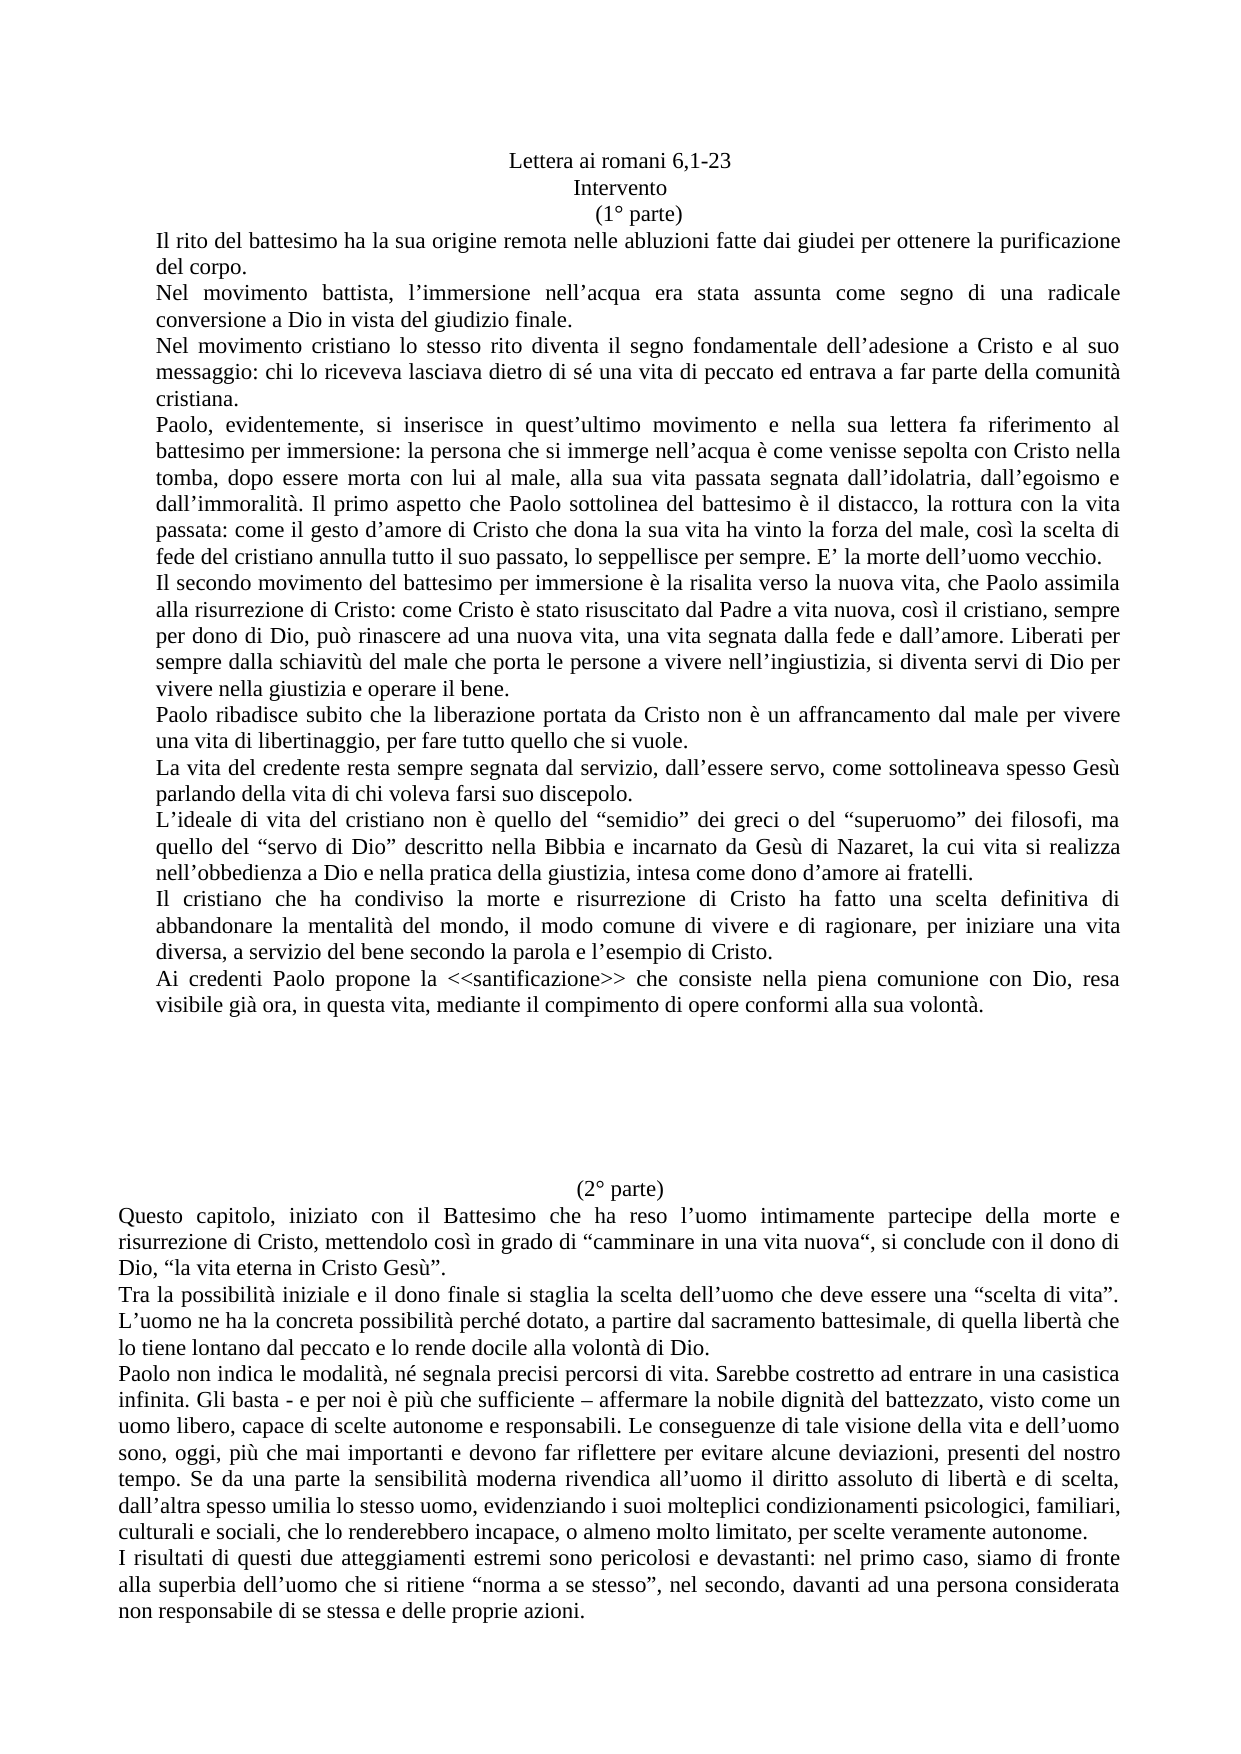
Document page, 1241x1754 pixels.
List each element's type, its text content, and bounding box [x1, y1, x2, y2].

text Il cristiano che ha condiviso la morte e risurrezione di Cristo ha fatto una scelta definitiva di abbandonare la mentalità del mondo, il modo comune di vivere e di ragionare, per iniziare una vita diversa, a servizio del bene secondo la parola e l’esempio di Cristo. [156, 886, 1122, 964]
text Intervento [118, 174, 1122, 200]
text Nel movimento battista, l’immersione nell’acqua era stata assunta come segno di una radicale conversione a Dio in vista del giudizio finale. [156, 279, 1122, 332]
text Paolo non indica le modalità, né segnala precisi percorsi di vita. Sarebbe costretto ad entrare in una casistica infinita. Gli basta - e per noi è più che sufficiente – affermare la nobile dignità del battezzato, visto come un uomo libero, capace di scelte autonome e responsabili. Le conseguenze di tale visione della vita e dell’uomo sono, oggi, più che mai importanti e devono far riflettere per evitare alcune deviazioni, presenti del nostro tempo. Se da una parte la sensibilità moderna rivendica all’uomo il diritto assoluto di libertà e di scelta, dall’altra spesso umilia lo stesso uomo, evidenziando i suoi molteplici condizionamenti psicologici, familiari, culturali e sociali, che lo renderebbero incapace, o almeno molto limitato, per scelte veramente autonome. [118, 1360, 1122, 1544]
text Paolo, evidentemente, si inserisce in quest’ultimo movimento e nella sua lettera fa riferimento al battesimo per immersione: la persona che si immerge nell’acqua è come venisse sepolta con Cristo nella tomba, dopo essere morta con lui al male, alla sua vita passata segnata dall’idolatria, dall’egoismo e dall’immoralità. Il primo aspetto che Paolo sottolinea del battesimo è il distacco, la rottura con la vita passata: come il gesto d’amore di Cristo che dona la sua vita ha vinto la forza del male, così la scelta di fede del cristiano annulla tutto il suo passato, lo seppellisce per sempre. E’ la morte dell’uomo vecchio. [156, 411, 1122, 569]
text Tra la possibilità iniziale e il dono finale si staglia la scelta dell’uomo che deve essere una “scelta di vita”. L’uomo ne ha la concreta possibilità perché dotato, a partire dal sacramento battesimale, di quella libertà che lo tiene lontano dal peccato e lo rende docile alla volontà di Dio. [118, 1281, 1122, 1360]
text Il secondo movimento del battesimo per immersione è la risalita verso la nuova vita, che Paolo assimila alla risurrezione di Cristo: come Cristo è stato risuscitato dal Padre a vita nuova, così il cristiano, sempre per dono di Dio, può rinascere ad una nuova vita, una vita segnata dalla fede e dall’amore. Liberati per sempre dalla schiavitù del male che porta le persone a vivere nell’ingiustizia, si diventa servi di Dio per vivere nella giustizia e operare il bene. [156, 569, 1122, 701]
text Questo capitolo, iniziato con il Battesimo che ha reso l’uomo intimamente partecipe della morte e risurrezione di Cristo, mettendolo così in grado di “camminare in una vita nuova“, si conclude con il dono di Dio, “la vita eterna in Cristo Gesù”. [118, 1202, 1122, 1281]
text I risultati di questi due atteggiamenti estremi sono pericolosi e devastanti: nel primo caso, siamo di fronte alla superbia dell’uomo che si ritiene “norma a se stesso”, nel secondo, davanti ad una persona considerata non responsabile di se stessa e delle proprie azioni. [118, 1544, 1122, 1623]
text Lettera ai romani 6,1-23 [118, 148, 1122, 174]
text (2° parte) [118, 1175, 1122, 1202]
text L’ideale di vita del cristiano non è quello del “semidio” dei greci o del “superuomo” dei filosofi, ma quello del “servo di Dio” descritto nella Bibbia e incarnato da Gesù di Nazaret, la cui vita si realizza nell’obbedienza a Dio e nella pratica della giustizia, intesa come dono d’amore ai fratelli. [156, 806, 1122, 886]
text Ai credenti Paolo propone la <<santificazione>> che consiste nella piena comunione con Dio, resa visibile già ora, in questa vita, mediante il compimento di opere conformi alla sua volontà. [156, 964, 1122, 1017]
text Paolo ribadisce subito che la liberazione portata da Cristo non è un affrancamento dal male per vivere una vita di libertinaggio, per fare tutto quello che si vuole. [156, 701, 1122, 754]
text Il rito del battesimo ha la sua origine remota nelle abluzioni fatte dai giudei per ottenere la purificazione del corpo. [156, 227, 1122, 279]
text La vita del credente resta sempre segnata dal servizio, dall’essere servo, come sottolineava spesso Gesù parlando della vita di chi voleva farsi suo discepolo. [156, 754, 1122, 806]
text Nel movimento cristiano lo stesso rito diventa il segno fondamentale dell’adesione a Cristo e al suo messaggio: chi lo riceveva lasciava dietro di sé una vita di peccato ed entrava a far parte della comunità cristiana. [156, 332, 1122, 411]
text (1° parte) [156, 200, 1122, 227]
